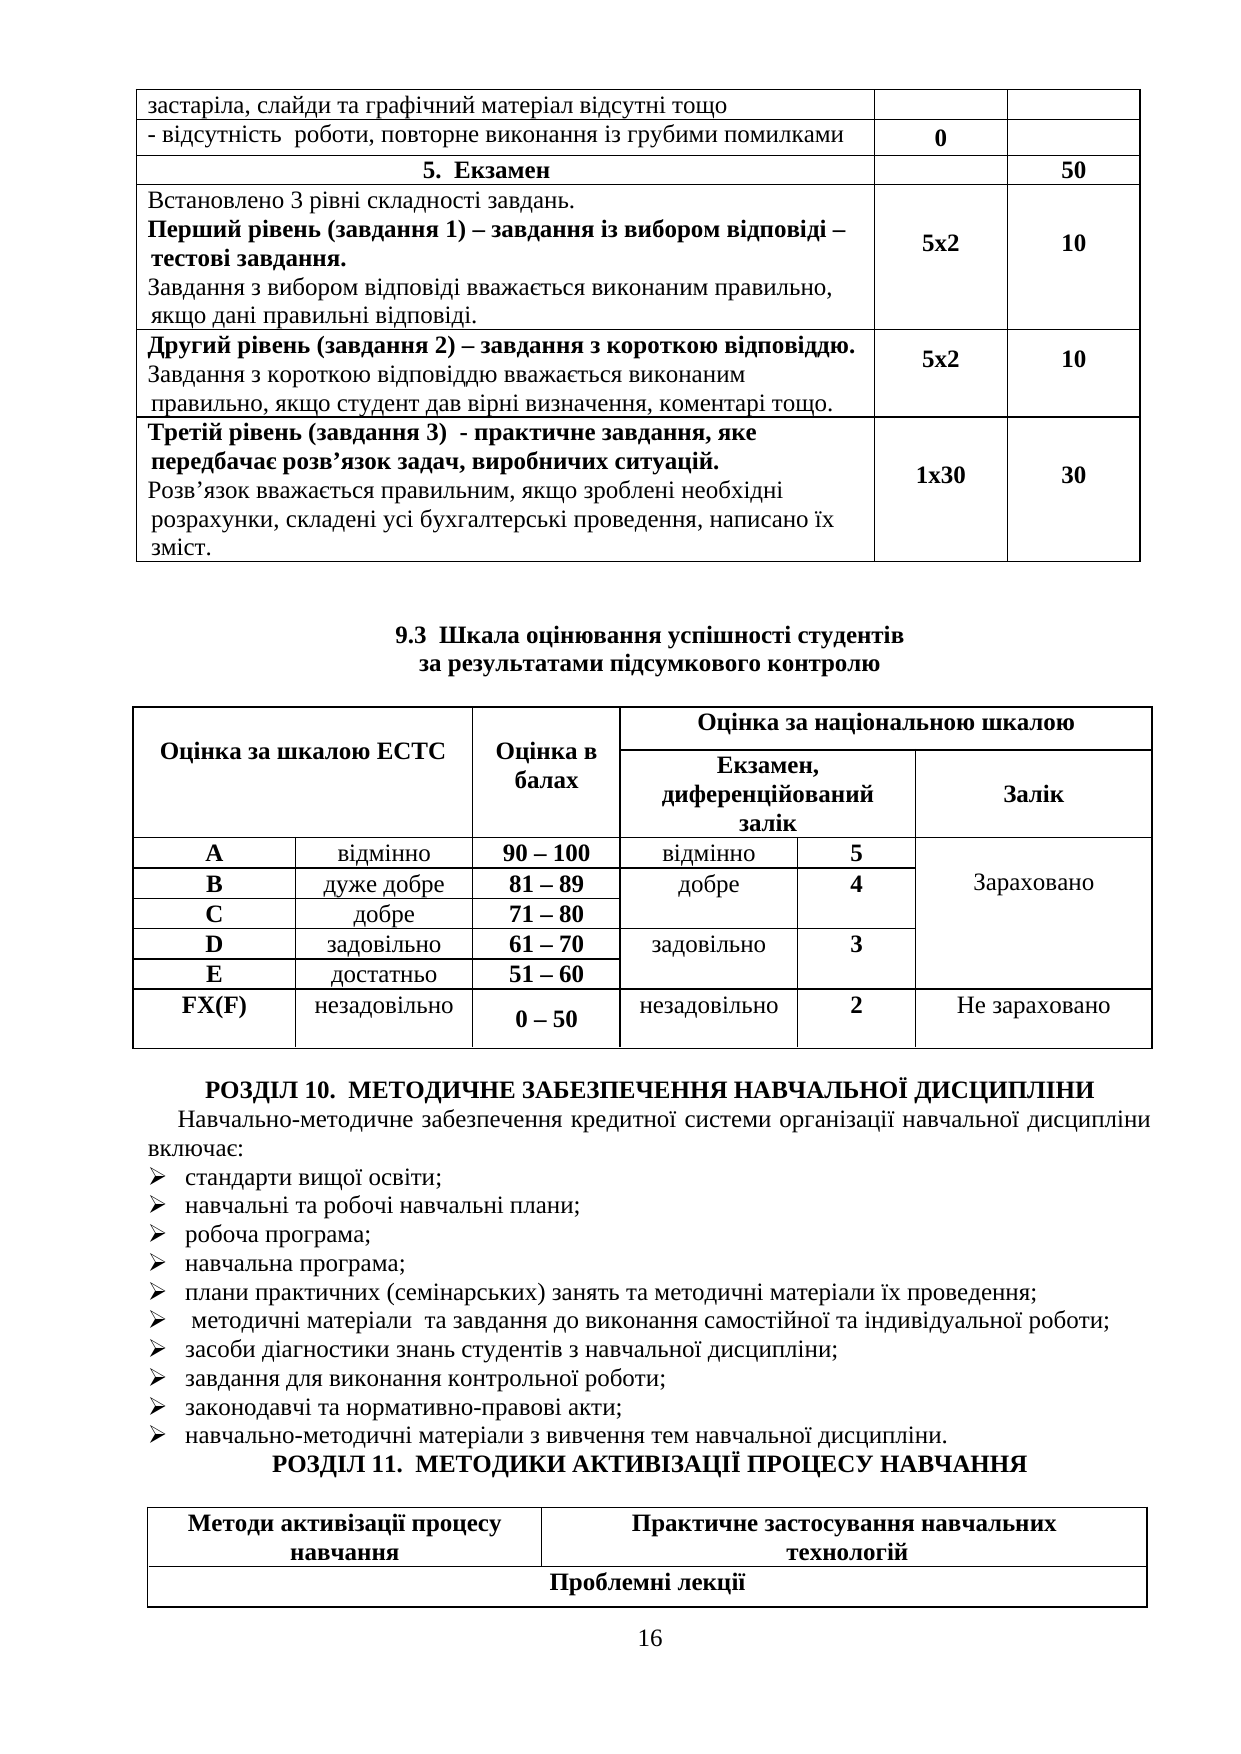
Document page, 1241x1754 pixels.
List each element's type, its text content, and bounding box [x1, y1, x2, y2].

text РОЗДІЛ 11. МЕТОДИКИ АКТИВІЗАЦІЇ ПРОЦЕСУ НАВЧАННЯ [148, 1449, 1152, 1478]
list завдання для виконання контрольної роботи; [148, 1363, 1152, 1392]
text Навчально-методичне забезпечення кредитної системи організації навчальної дисципліни включає: [148, 1104, 1152, 1162]
list навчально-методичні матеріали з вивчення тем навчальної дисципліни. [148, 1420, 1152, 1449]
table_cell 61 – 70 [473, 929, 619, 958]
table_cell 2 [798, 990, 915, 1047]
text РОЗДІЛ 10. МЕТОДИЧНЕ ЗАБЕЗПЕЧЕННЯ НАВЧАЛЬНОЇ ДИСЦИПЛІНИ [148, 1075, 1152, 1104]
table_cell 5 [798, 838, 915, 867]
table_cell [875, 156, 1007, 184]
table_cell відмінно [296, 838, 472, 867]
table_cell Третій рівень (завдання 3) - практичне завдання, яке передбачає розв’язок задач, виробничих ситуацій. Розв’язок вважається правильним, якщо зроблені необхідні розрахунки, складені усі бухгалтерські проведення, написано їх зміст. [137, 418, 874, 561]
table_cell 2 [875, 90, 1007, 118]
table_cell відмінно [621, 838, 797, 867]
table_cell 5. Екзамен [137, 156, 874, 184]
table_cell Екзамен, диференційований залік [621, 751, 915, 837]
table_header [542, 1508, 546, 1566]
table_cell задовільно [296, 929, 472, 958]
list робоча програма; [148, 1219, 1152, 1248]
table_cell А [134, 838, 295, 867]
table_cell 5х2 [875, 185, 1007, 329]
table_cell 3 [798, 929, 915, 988]
text за результатами підсумкового контролю [148, 648, 1152, 677]
table_header Оцінка за національною шкалою [621, 708, 1151, 749]
table_cell задовільно [621, 929, 797, 988]
table_cell незадовільно [621, 990, 797, 1047]
table_cell D [134, 929, 295, 958]
list законодавчі та нормативно-правові акти; [148, 1392, 1152, 1420]
table_cell - відсутність роботи, повторне виконання із грубими помилками [137, 120, 874, 154]
table_cell 0 [875, 120, 1007, 154]
table_cell 5х2 [875, 330, 1007, 416]
table_header Оцінка в балах [473, 708, 619, 837]
table_cell 10 [1008, 185, 1139, 329]
table_cell [1008, 120, 1139, 154]
table_cell FX(F) [134, 990, 295, 1047]
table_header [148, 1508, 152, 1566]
table_cell 1х30 [875, 418, 1007, 561]
list навчальні та робочі навчальні плани; [148, 1190, 1152, 1219]
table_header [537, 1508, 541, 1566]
list засоби діагностики знань студентів з навчальної дисципліни; [148, 1334, 1152, 1363]
table_cell 10 [1008, 330, 1139, 416]
table_cell 81 – 89 [473, 869, 619, 897]
table_cell 0 – 50 [473, 990, 619, 1047]
table_cell С [134, 899, 295, 928]
table_cell В [134, 869, 295, 897]
table_cell [1008, 90, 1139, 118]
table_cell E [134, 960, 295, 988]
table_cell 71 – 80 [473, 899, 619, 928]
table_cell Зараховано [916, 838, 1151, 988]
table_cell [137, 90, 874, 118]
table_cell достатньо [296, 960, 472, 988]
table_cell 4 [798, 869, 915, 928]
table_cell 30 [1008, 418, 1139, 561]
list навчальна програма; [148, 1248, 1152, 1277]
list стандарти вищої освіти; [148, 1162, 1152, 1190]
table_cell 50 [1008, 156, 1139, 184]
table_cell Не зараховано [916, 990, 1151, 1047]
table_cell 90 – 100 [473, 838, 619, 867]
table_header Оцінка за шкалою ЕСТС [134, 708, 472, 837]
table_cell Залік [916, 751, 1151, 837]
table_cell незадовільно [296, 990, 472, 1047]
text 9.3 Шкала оцінювання успішності студентів [148, 620, 1152, 648]
table_cell дуже добре [296, 869, 472, 897]
table_cell Другий рівень (завдання 2) – завдання з короткою відповіддю. Завдання з короткою відповіддю вважається виконаним правильно, якщо студент дав вірні визначення, коментарі тощо. [137, 330, 874, 416]
list методичні матеріали та завдання до виконання самостійної та індивідуальної роботи; [148, 1305, 1152, 1334]
table_cell Встановлено 3 рівні складності завдань. Перший рівень (завдання 1) – завдання із вибором відповіді – тестові завдання. Завдання з вибором відповіді вважається виконаним правильно, якщо дані правильні відповіді. [137, 185, 874, 329]
table_cell добре [296, 899, 472, 928]
table_cell Проблемні лекції [148, 1567, 1146, 1606]
table_cell 51 – 60 [473, 960, 619, 988]
list плани практичних (семінарських) занять та методичні матеріали їх проведення; [148, 1277, 1152, 1305]
table_cell добре [621, 869, 797, 928]
